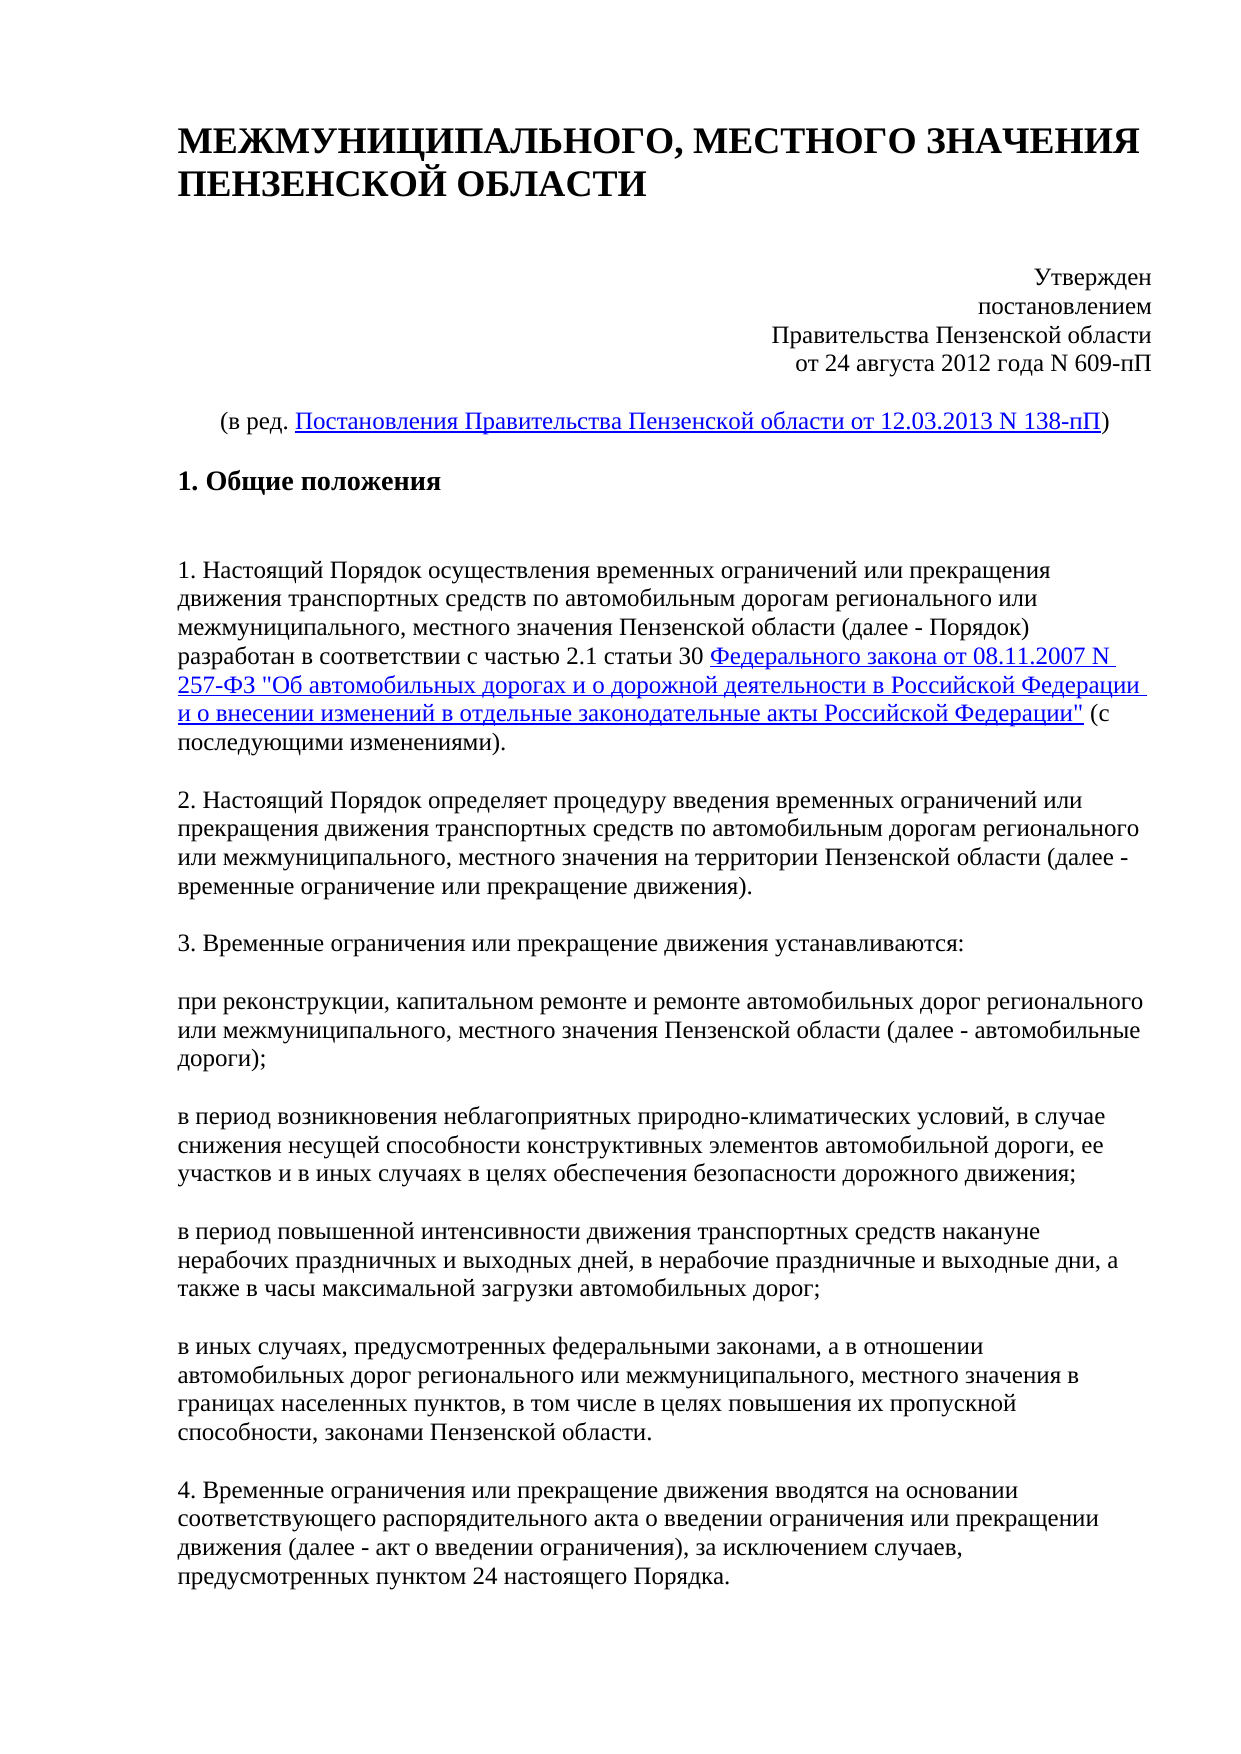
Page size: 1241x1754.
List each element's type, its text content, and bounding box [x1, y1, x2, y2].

text Утвержден постановлением Правительства Пензенской области от 24 августа 2012 года N 609-пП [177, 233, 1152, 377]
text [177, 118, 1152, 204]
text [177, 526, 1152, 1618]
text 1. Общие положения [177, 464, 1152, 497]
text (в ред. Постановления Правительства Пензенской области от 12.03.2013 N 138-пП) [177, 406, 1152, 435]
